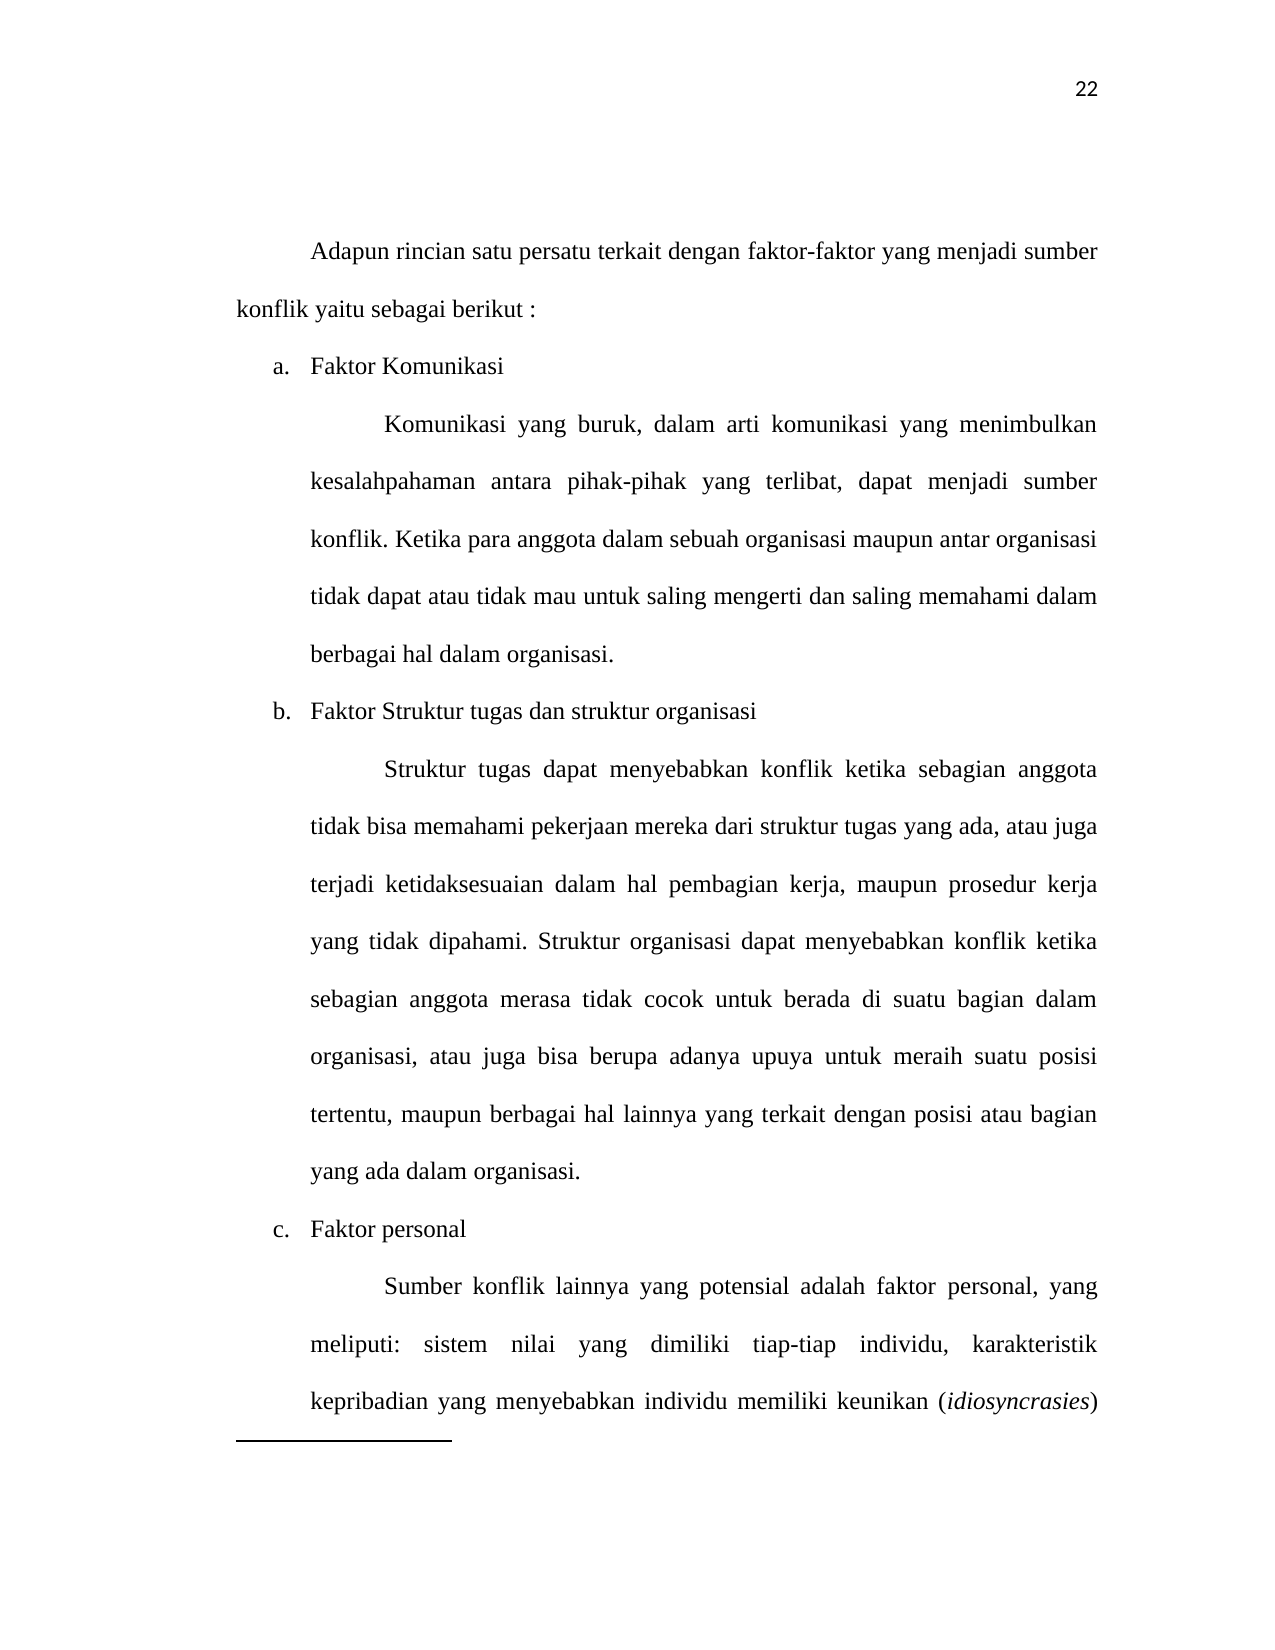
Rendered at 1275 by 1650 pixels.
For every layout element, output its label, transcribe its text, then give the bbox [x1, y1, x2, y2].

list Faktor personal [273, 1214, 1098, 1242]
list Faktor Struktur tugas dan struktur organisasi [273, 696, 1098, 725]
list Faktor Komunikasi [273, 351, 1098, 380]
text Adapun rincian satu persatu terkait dengan faktor-faktor yang menjadi sumber konflik yaitu sebagai berikut : [236, 236, 1098, 322]
list Struktur tugas dapat menyebabkan konflik ketika sebagian anggota tidak bisa memahami pekerjaan mereka dari struktur tugas yang ada, atau juga terjadi ketidaksesuaian dalam hal pembagian kerja, maupun prosedur kerja yang tidak dipahami. Struktur organisasi dapat menyebabkan konflik ketika sebagian anggota merasa tidak cocok untuk berada di suatu bagian dalam organisasi, atau juga bisa berupa adanya upuya untuk meraih suatu posisi tertentu, maupun berbagai hal lainnya yang terkait dengan posisi atau bagian yang ada dalam organisasi. [310, 754, 1098, 1185]
list Komunikasi yang buruk, dalam arti komunikasi yang menimbulkan kesalahpahaman antara pihak-pihak yang terlibat, dapat menjadi sumber konflik. Ketika para anggota dalam sebuah organisasi maupun antar organisasi tidak dapat atau tidak mau untuk saling mengerti dan saling memahami dalam berbagai hal dalam organisasi. [310, 409, 1098, 667]
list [310, 1271, 1098, 1415]
